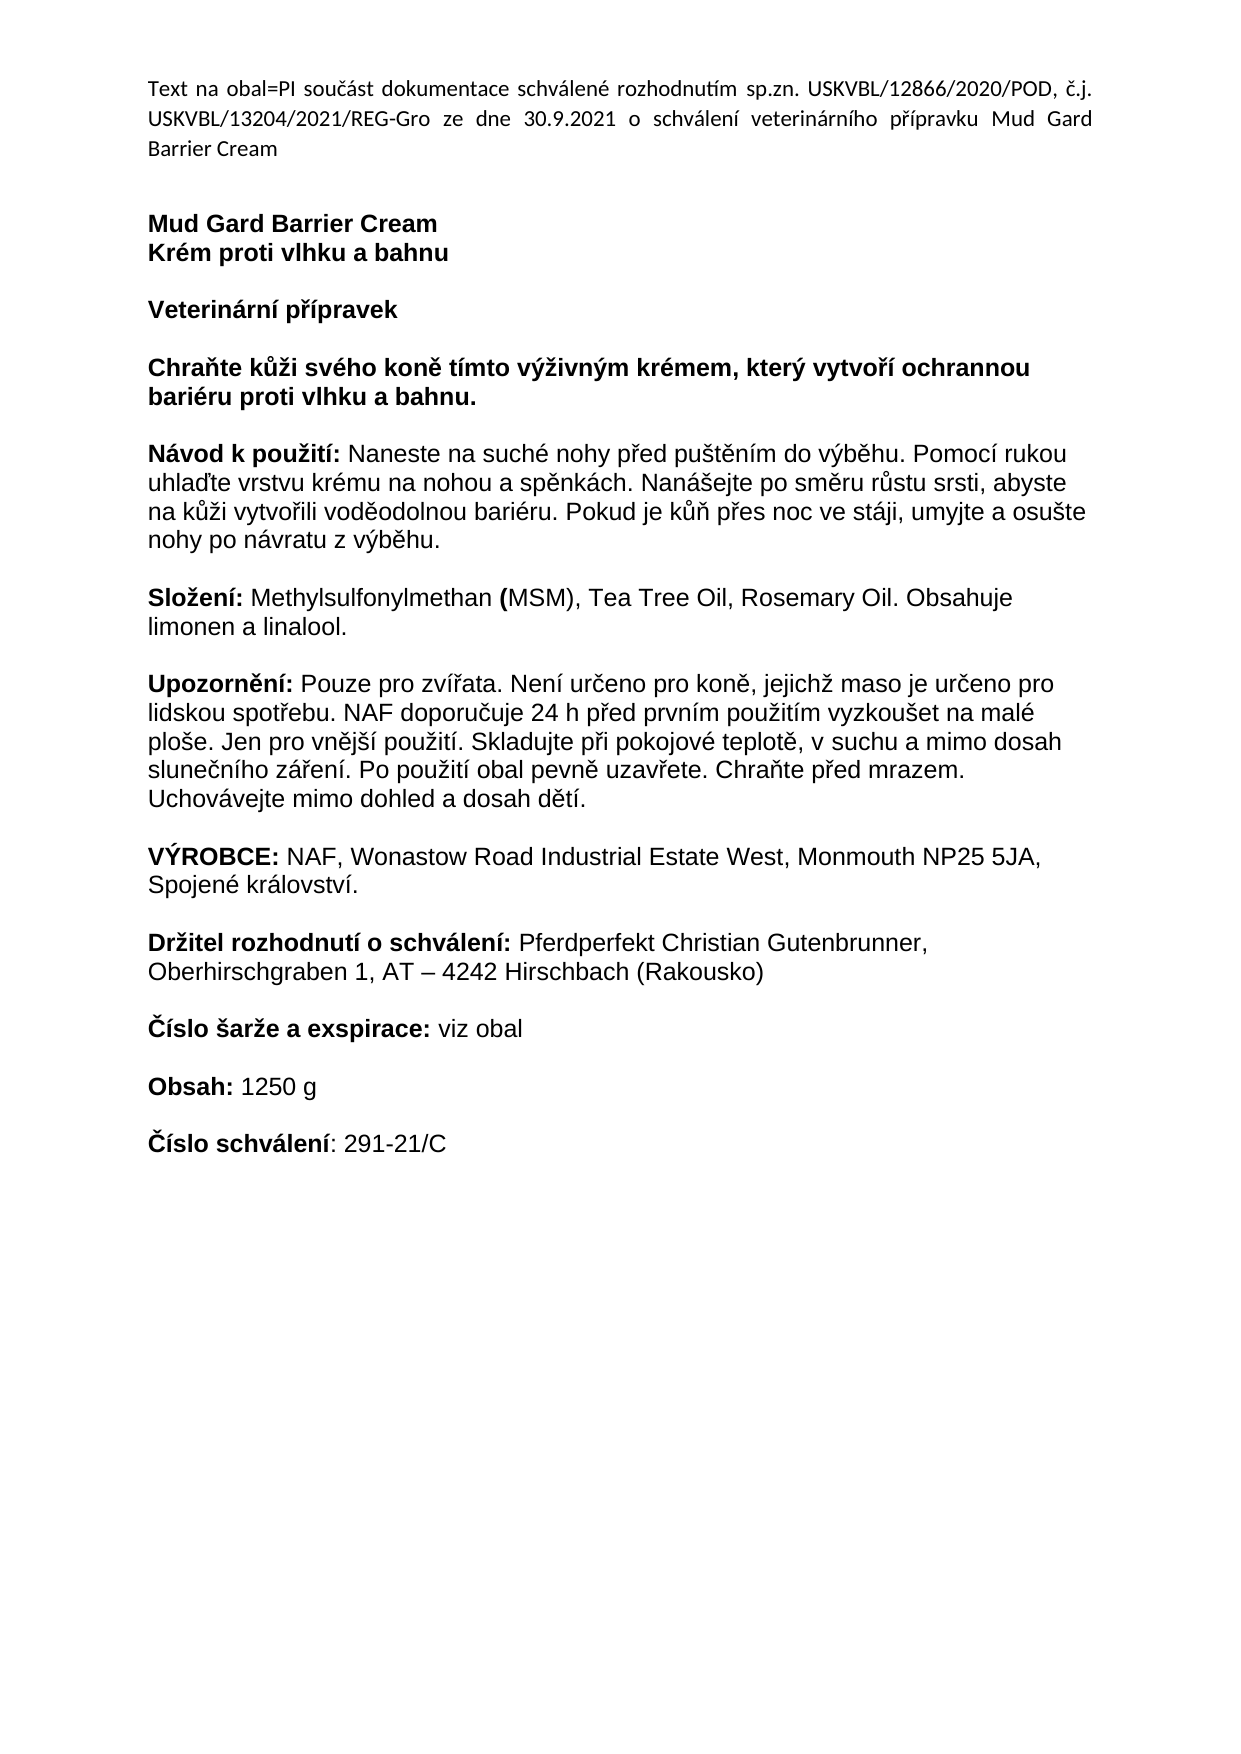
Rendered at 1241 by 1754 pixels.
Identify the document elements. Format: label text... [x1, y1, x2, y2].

text Držitel rozhodnutí o schválení: Pferdperfekt Christian Gutenbrunner, Oberhirschgraben 1, AT – 4242 Hirschbach (Rakousko) [148, 928, 1093, 985]
text Mud Gard Barrier Cream [148, 209, 1093, 238]
text Krém proti vlhku a bahnu [148, 238, 1093, 267]
text Obsah: 1250 g [148, 1072, 1093, 1100]
text Veterinární přípravek [148, 295, 1093, 324]
text Číslo schválení: 291-21/C [148, 1129, 1093, 1158]
text Upozornění: Pouze pro zvířata. Není určeno pro koně, jejichž maso je určeno pro lidskou spotřebu. NAF doporučuje 24 h před prvním použitím vyzkoušet na malé ploše. Jen pro vnější použití. Skladujte při pokojové teplotě, v suchu a mimo dosah slunečního záření. Po použití obal pevně uzavřete. Chraňte před mrazem. Uchovávejte mimo dohled a dosah dětí. [148, 669, 1093, 813]
text Složení: Methylsulfonylmethan (MSM), Tea Tree Oil, Rosemary Oil. Obsahuje limonen a linalool. [148, 583, 1093, 640]
text VÝROBCE: NAF, Wonastow Road Industrial Estate West, Monmouth NP25 5JA, Spojené království. [148, 842, 1093, 899]
text Chraňte kůži svého koně tímto výživným krémem, který vytvoří ochrannou bariéru proti vlhku a bahnu. [148, 353, 1093, 410]
text Číslo šarže a exspirace: viz obal [148, 1014, 1093, 1043]
text Návod k použití: Naneste na suché nohy před puštěním do výběhu. Pomocí rukou uhlaďte vrstvu krému na nohou a spěnkách. Nanášejte po směru růstu srsti, abyste na kůži vytvořili voděodolnou bariéru. Pokud je kůň přes noc ve stáji, umyjte a osušte nohy po návratu z výběhu. [148, 439, 1093, 554]
